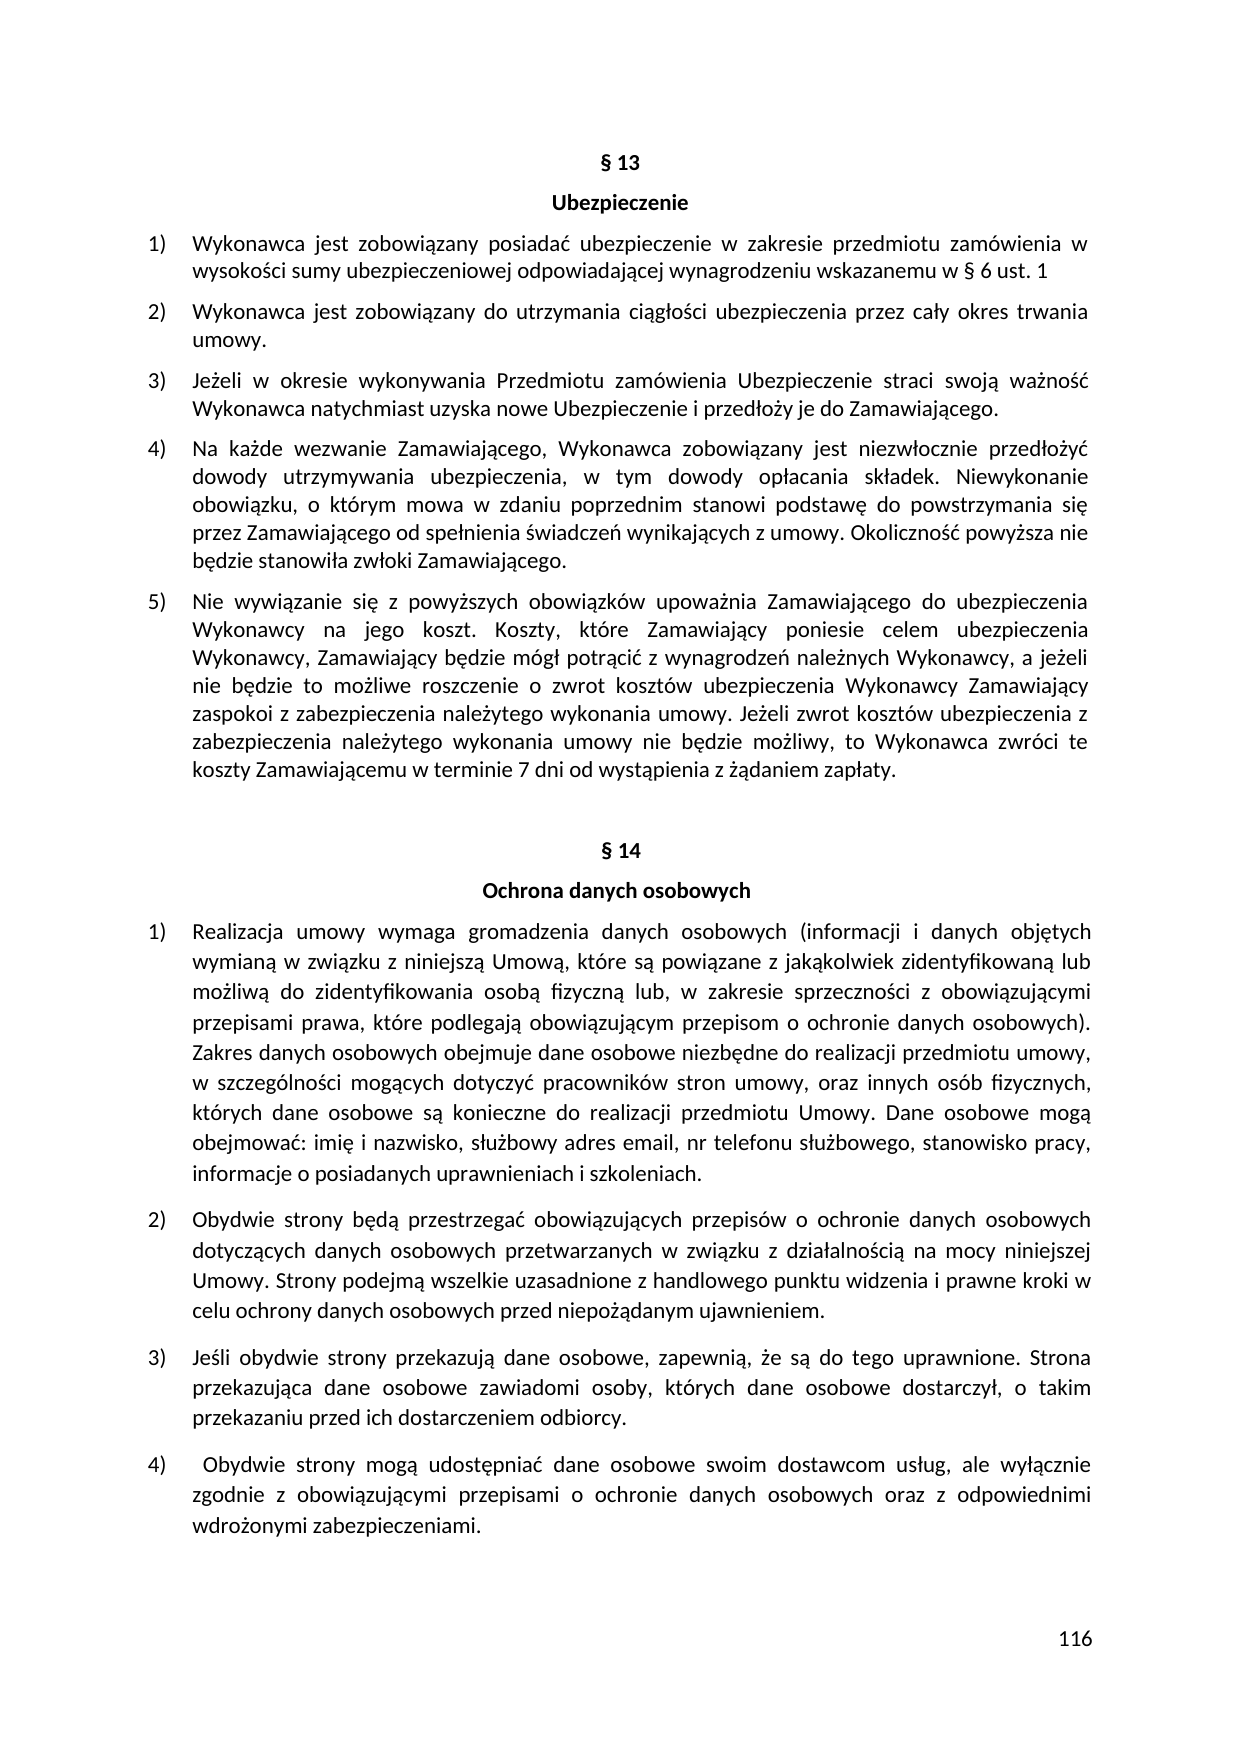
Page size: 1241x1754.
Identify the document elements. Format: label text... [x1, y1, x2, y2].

list Jeżeli w okresie wykonywania Przedmiotu zamówienia Ubezpieczenie straci swoją ważność Wykonawca natychmiast uzyska nowe Ubezpieczenie i przedłoży je do Zamawiającego. [148, 366, 1090, 422]
text Ochrona danych osobowych [148, 877, 1090, 904]
list Na każde wezwanie Zamawiającego, Wykonawca zobowiązany jest niezwłocznie przedłożyć dowody utrzymywania ubezpieczenia, w tym dowody opłacania składek. Niewykonanie obowiązku, o którym mowa w zdaniu poprzednim stanowi podstawę do powstrzymania się przez Zamawiającego od spełnienia świadczeń wynikających z umowy. Okoliczność powyższa nie będzie stanowiła zwłoki Zamawiającego. [148, 434, 1090, 574]
list Wykonawca jest zobowiązany do utrzymania ciągłości ubezpieczenia przez cały okres trwania umowy. [148, 297, 1090, 353]
text Ubezpieczenie [148, 188, 1093, 216]
text § 14 [591, 836, 1090, 864]
text 1) Realizacja umowy wymaga gromadzenia danych osobowych (informacji i danych objętych wymianą w związku z niniejszą Umową, które są powiązane z jakąkolwiek zidentyfikowaną lub możliwą do zidentyfikowania osobą fizyczną lub, w zakresie sprzeczności z obowiązującymi przepisami prawa, które podlegają obowiązującym przepisom o ochronie danych osobowych). Zakres danych osobowych obejmuje dane osobowe niezbędne do realizacji przedmiotu umowy, w szczególności mogących dotyczyć pracowników stron umowy, oraz innych osób fizycznych, których dane osobowe są konieczne do realizacji przedmiotu Umowy. Dane osobowe mogą obejmować: imię i nazwisko, służbowy adres email, nr telefonu służbowego, stanowisko pracy, informacje o posiadanych uprawnieniach i szkoleniach. [148, 917, 1093, 1187]
text 2) Obydwie strony będą przestrzegać obowiązujących przepisów o ochronie danych osobowych dotyczących danych osobowych przetwarzanych w związku z działalnością na mocy niniejszej Umowy. Strony podejmą wszelkie uzasadnione z handlowego punktu widzenia i prawne kroki w celu ochrony danych osobowych przed niepożądanym ujawnieniem. [148, 1206, 1093, 1324]
list Nie wywiązanie się z powyższych obowiązków upoważnia Zamawiającego do ubezpieczenia Wykonawcy na jego koszt. Koszty, które Zamawiający poniesie celem ubezpieczenia Wykonawcy, Zamawiający będzie mógł potrącić z wynagrodzeń należnych Wykonawcy, a jeżeli nie będzie to możliwe roszczenie o zwrot kosztów ubezpieczenia Wykonawcy Zamawiający zaspokoi z zabezpieczenia należytego wykonania umowy. Jeżeli zwrot kosztów ubezpieczenia z zabezpieczenia należytego wykonania umowy nie będzie możliwy, to Wykonawca zwróci te koszty Zamawiającemu w terminie 7 dni od wystąpienia z żądaniem zapłaty. [148, 587, 1090, 783]
text § 13 [148, 148, 1093, 176]
list Wykonawca jest zobowiązany posiadać ubezpieczenie w zakresie przedmiotu zamówienia w wysokości sumy ubezpieczeniowej odpowiadającej wynagrodzeniu wskazanemu w § 6 ust. 1 [148, 229, 1090, 285]
text 3) Jeśli obydwie strony przekazują dane osobowe, zapewnią, że są do tego uprawnione. Strona przekazująca dane osobowe zawiadomi osoby, których dane osobowe dostarczył, o takim przekazaniu przed ich dostarczeniem odbiorcy. [148, 1343, 1093, 1432]
text 4) Obydwie strony mogą udostępniać dane osobowe swoim dostawcom usług, ale wyłącznie zgodnie z obowiązującymi przepisami o ochronie danych osobowych oraz z odpowiednimi wdrożonymi zabezpieczeniami. [148, 1450, 1093, 1539]
